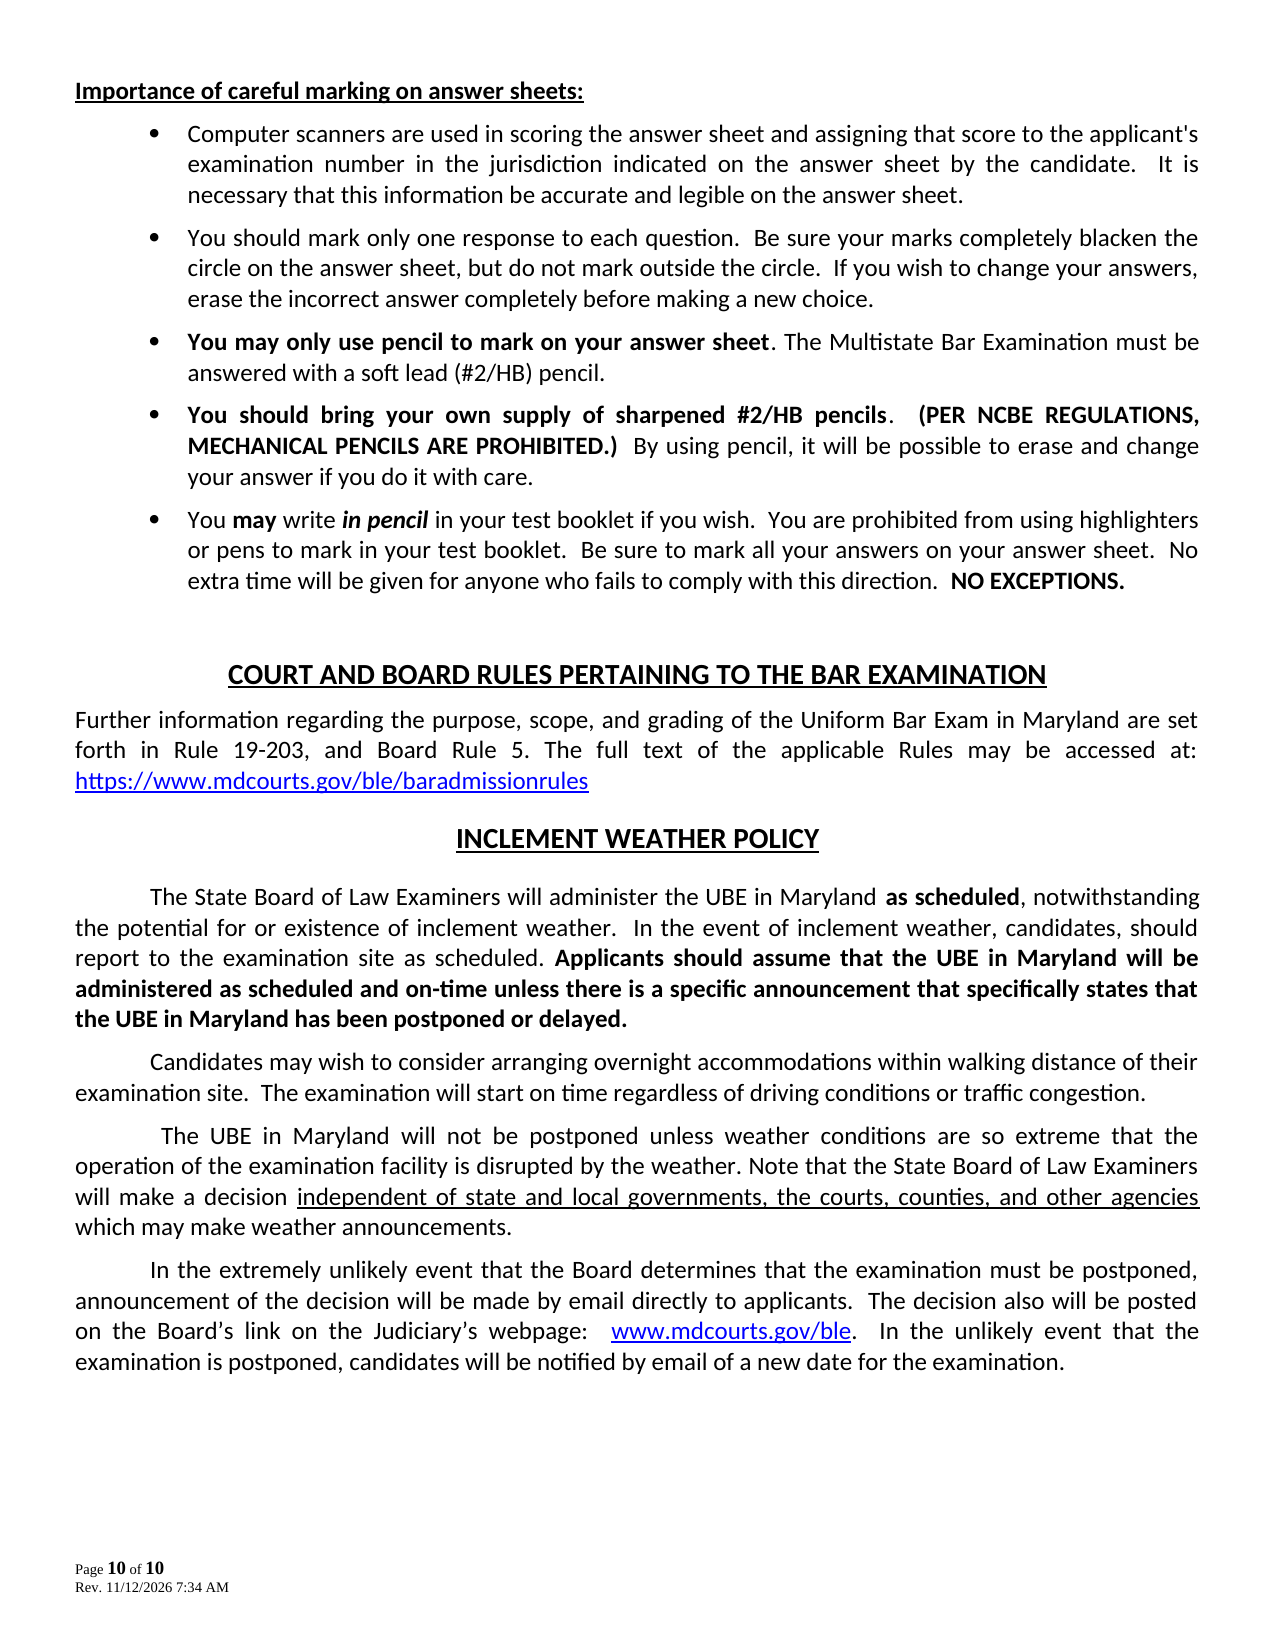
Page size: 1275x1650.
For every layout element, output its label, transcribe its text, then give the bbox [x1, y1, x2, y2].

text The UBE in Maryland will not be postponed unless weather conditions are so extreme that the operation of the examination facility is disrupted by the weather. Note that the State Board of Law Examiners will make a decision independent of state and local governments, the courts, counties, and other agencies which may make weather announcements. [75, 1120, 1200, 1242]
text Candidates may wish to consider arranging overnight accommodations within walking distance of their examination site. The examination will start on time regardless of driving conditions or traffic congestion. [75, 1046, 1200, 1107]
list You should bring your own supply of sharpened #2/HB pencils. (PER NCBE REGULATIONS, MECHANICAL PENCILS ARE PROHIBITED.) By using pencil, it will be possible to erase and change your answer if you do it with care. [150, 400, 1200, 491]
text Further information regarding the purpose, scope, and grading of the Uniform Bar Exam in Maryland are set forth in Rule 19-203, and Board Rule 5. The full text of the applicable Rules may be accessed at: https://www.mdcourts.gov/ble/baradmissionrules [75, 704, 1200, 796]
list You may write in pencil in your test booklet if you wish. You are prohibited from using highlighters or pens to mark in your test booklet. Be sure to mark all your answers on your answer sheet. No extra time will be given for anyone who fails to comply with this direction. NO EXCEPTIONS. [150, 504, 1200, 595]
text COURT AND BOARD RULES PERTAINING TO THE BAR EXAMINATION [75, 656, 1200, 692]
list You should mark only one response to each question. Be sure your marks completely blacken the circle on the answer sheet, but do not mark outside the circle. If you wish to change your answers, erase the incorrect answer completely before making a new choice. [150, 222, 1200, 314]
list Computer scanners are used in scoring the answer sheet and assigning that score to the applicant's examination number in the jurisdiction indicated on the answer sheet by the candidate. It is necessary that this information be accurate and legible on the answer sheet. [150, 118, 1200, 209]
text INCLEMENT WEATHER POLICY [75, 821, 1200, 856]
list You may only use pencil to mark on your answer sheet. The Multistate Bar Examination must be answered with a soft lead (#2/HB) pencil. [150, 326, 1200, 387]
text In the extremely unlikely event that the Board determines that the examination must be postponed, announcement of the decision will be made by email directly to applicants. The decision also will be posted on the Board’s link on the Judiciary’s webpage: www.mdcourts.gov/ble. In the unlikely event that the examination is postponed, candidates will be notified by email of a new date for the examination. [75, 1254, 1200, 1377]
text The State Board of Law Examiners will administer the UBE in Maryland as scheduled, notwithstanding the potential for or existence of inclement weather. In the event of inclement weather, candidates, should report to the examination site as scheduled. Applicants should assume that the UBE in Maryland will be administered as scheduled and on-time unless there is a specific announcement that specifically states that the UBE in Maryland has been postponed or delayed. [75, 881, 1200, 1034]
text Importance of careful marking on answer sheets: [75, 75, 1200, 106]
